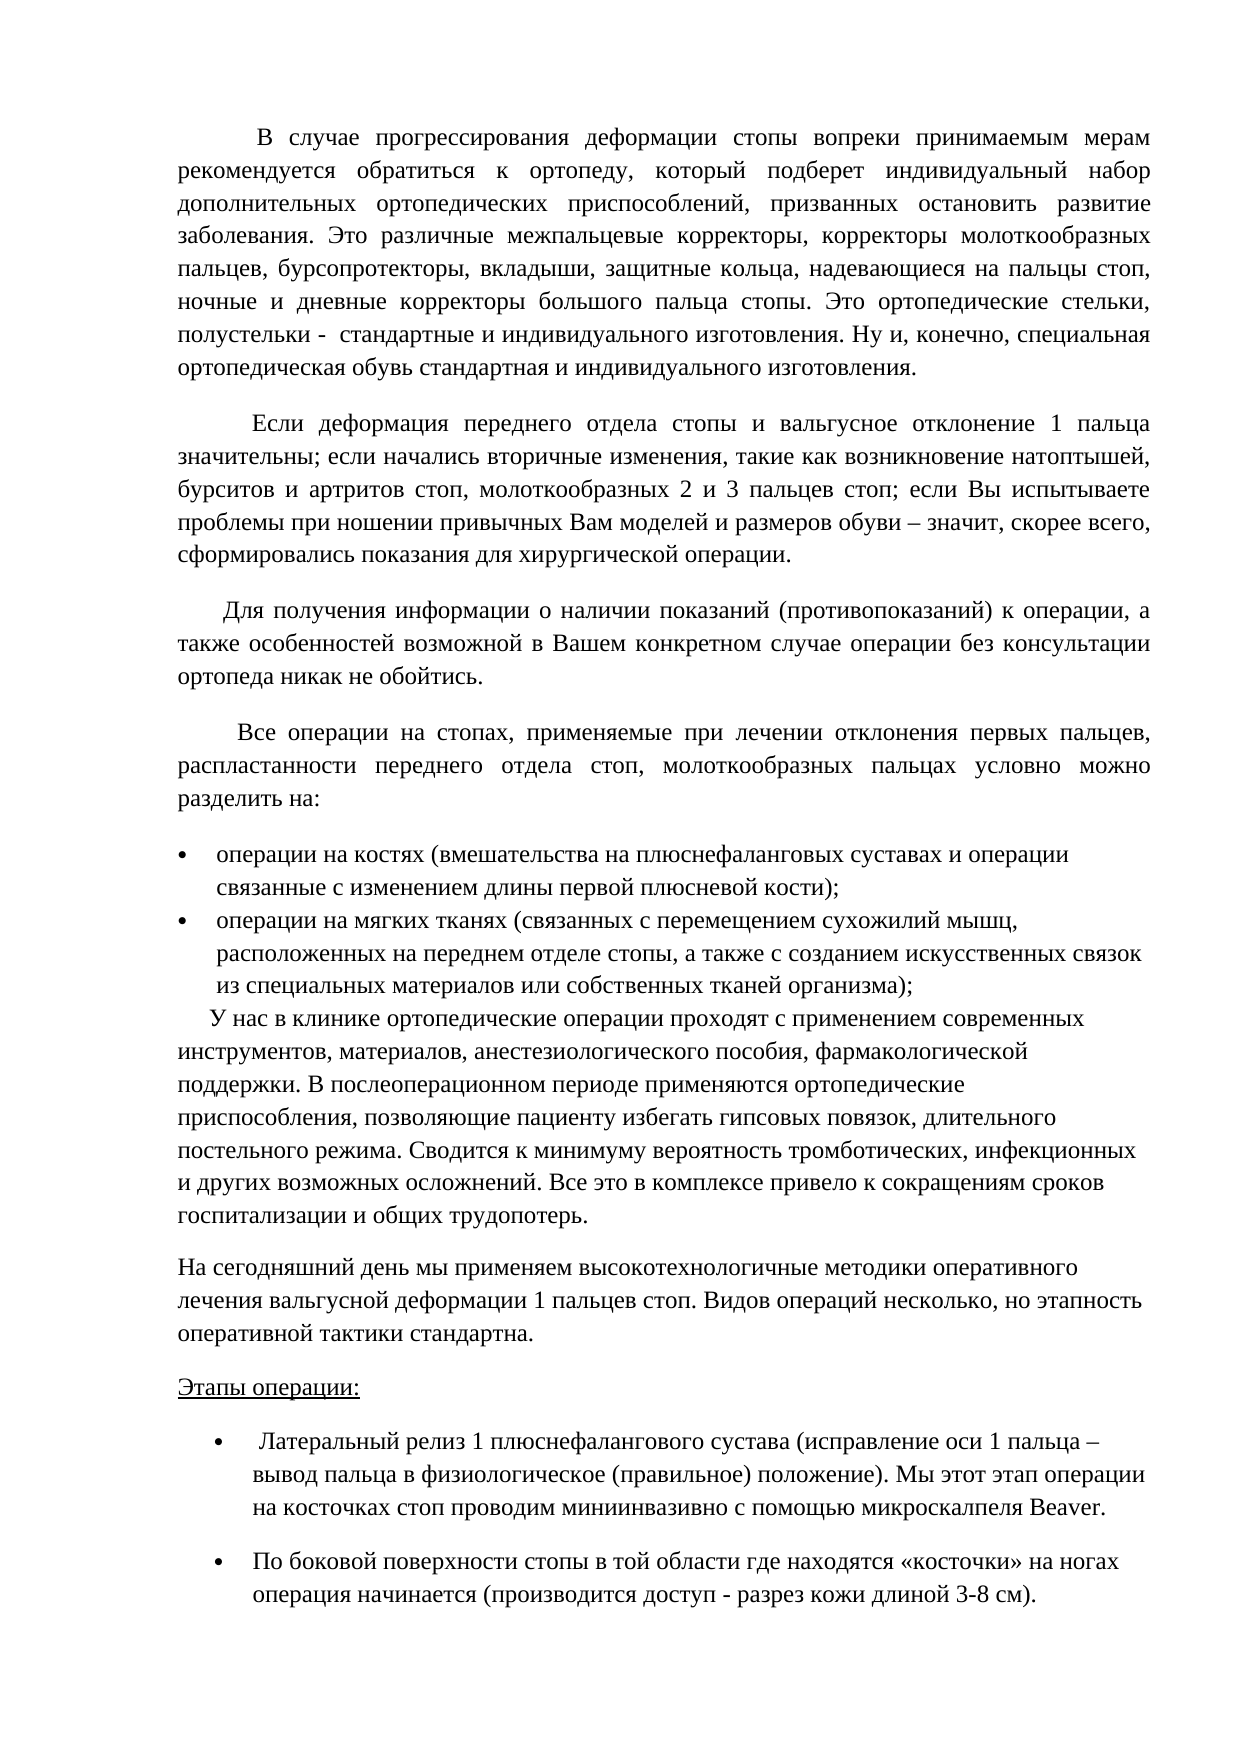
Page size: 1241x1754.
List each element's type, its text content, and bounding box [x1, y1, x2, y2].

text Для получения информации о наличии показаний (противопоказаний) к операции, а также особенностей возможной в Вашем конкретном случае операции без консультации ортопеда никак не обойтись. [177, 592, 1152, 690]
text Если деформация переднего отдела стопы и вальгусное отклонение 1 пальца значительны; если начались вторичные изменения, такие как возникновение натоптышей, бурситов и артритов стоп, молоткообразных 2 и 3 пальцев стоп; если Вы испытываете проблемы при ношении привычных Вам моделей и размеров обуви – значит, скорее всего, сформировались показания для хирургической операции. [177, 404, 1152, 568]
text В случае прогрессирования деформации стопы вопреки принимаемым мерам рекомендуется обратиться к ортопеду, который подберет индивидуальный набор дополнительных ортопедических приспособлений, призванных остановить развитие заболевания. Это различные межпальцевые корректоры, корректоры молоткообразных пальцев, бурсопротекторы, вкладыши, защитные кольца, надевающиеся на пальцы стоп, ночные и дневные корректоры большого пальца стопы. Это ортопедические стельки, полустельки - стандартные и индивидуального изготовления. Ну и, конечно, специальная ортопедическая обувь стандартная и индивидуального изготовления. [177, 118, 1152, 381]
text У нас в клинике ортопедические операции проходят с применением современных инструментов, материалов, анестезиологического пособия, фармакологической поддержки. В послеоперационном периоде применяются ортопедические приспособления, позволяющие пациенту избегать гипсовых повязок, длительного постельного режима. Сводится к минимуму вероятность тромботических, инфекционных и других возможных осложнений. Все это в комплексе привело к сокращениям сроков госпитализации и общих трудопотерь. [177, 999, 1152, 1229]
text На сегодняшний день мы применяем высокотехнологичные методики оперативного лечения вальгусной деформации 1 пальцев стоп. Видов операций несколько, но этапность оперативной тактики стандартна. [177, 1252, 1152, 1347]
list операции на костях (вмешательства на плюснефаланговых суставах и операции связанные с изменением длины первой плюсневой кости); [179, 835, 1152, 901]
text Все операции на стопах, применяемые при лечении отклонения первых пальцев, распластанности переднего отдела стоп, молоткообразных пальцах условно можно разделить на: [177, 713, 1152, 812]
list операции на мягких тканях (связанных с перемещением сухожилий мышц, расположенных на переднем отделе стопы, а также с созданием искусственных связок из специальных материалов или собственных тканей организма); [179, 901, 1152, 999]
list Латеральный релиз 1 плюснефалангового сустава (исправление оси 1 пальца – вывод пальца в физиологическое (правильное) положение). Мы этот этап операции на косточках стоп проводим миниинвазивно с помощью микроскалпеля Beaver. [215, 1426, 1152, 1521]
list По боковой поверхности стопы в той области где находятся «косточки» на ногах операция начинается (производится доступ - разрез кожи длиной 3-8 см). [215, 1546, 1152, 1608]
text Этапы операции: [177, 1372, 1152, 1401]
